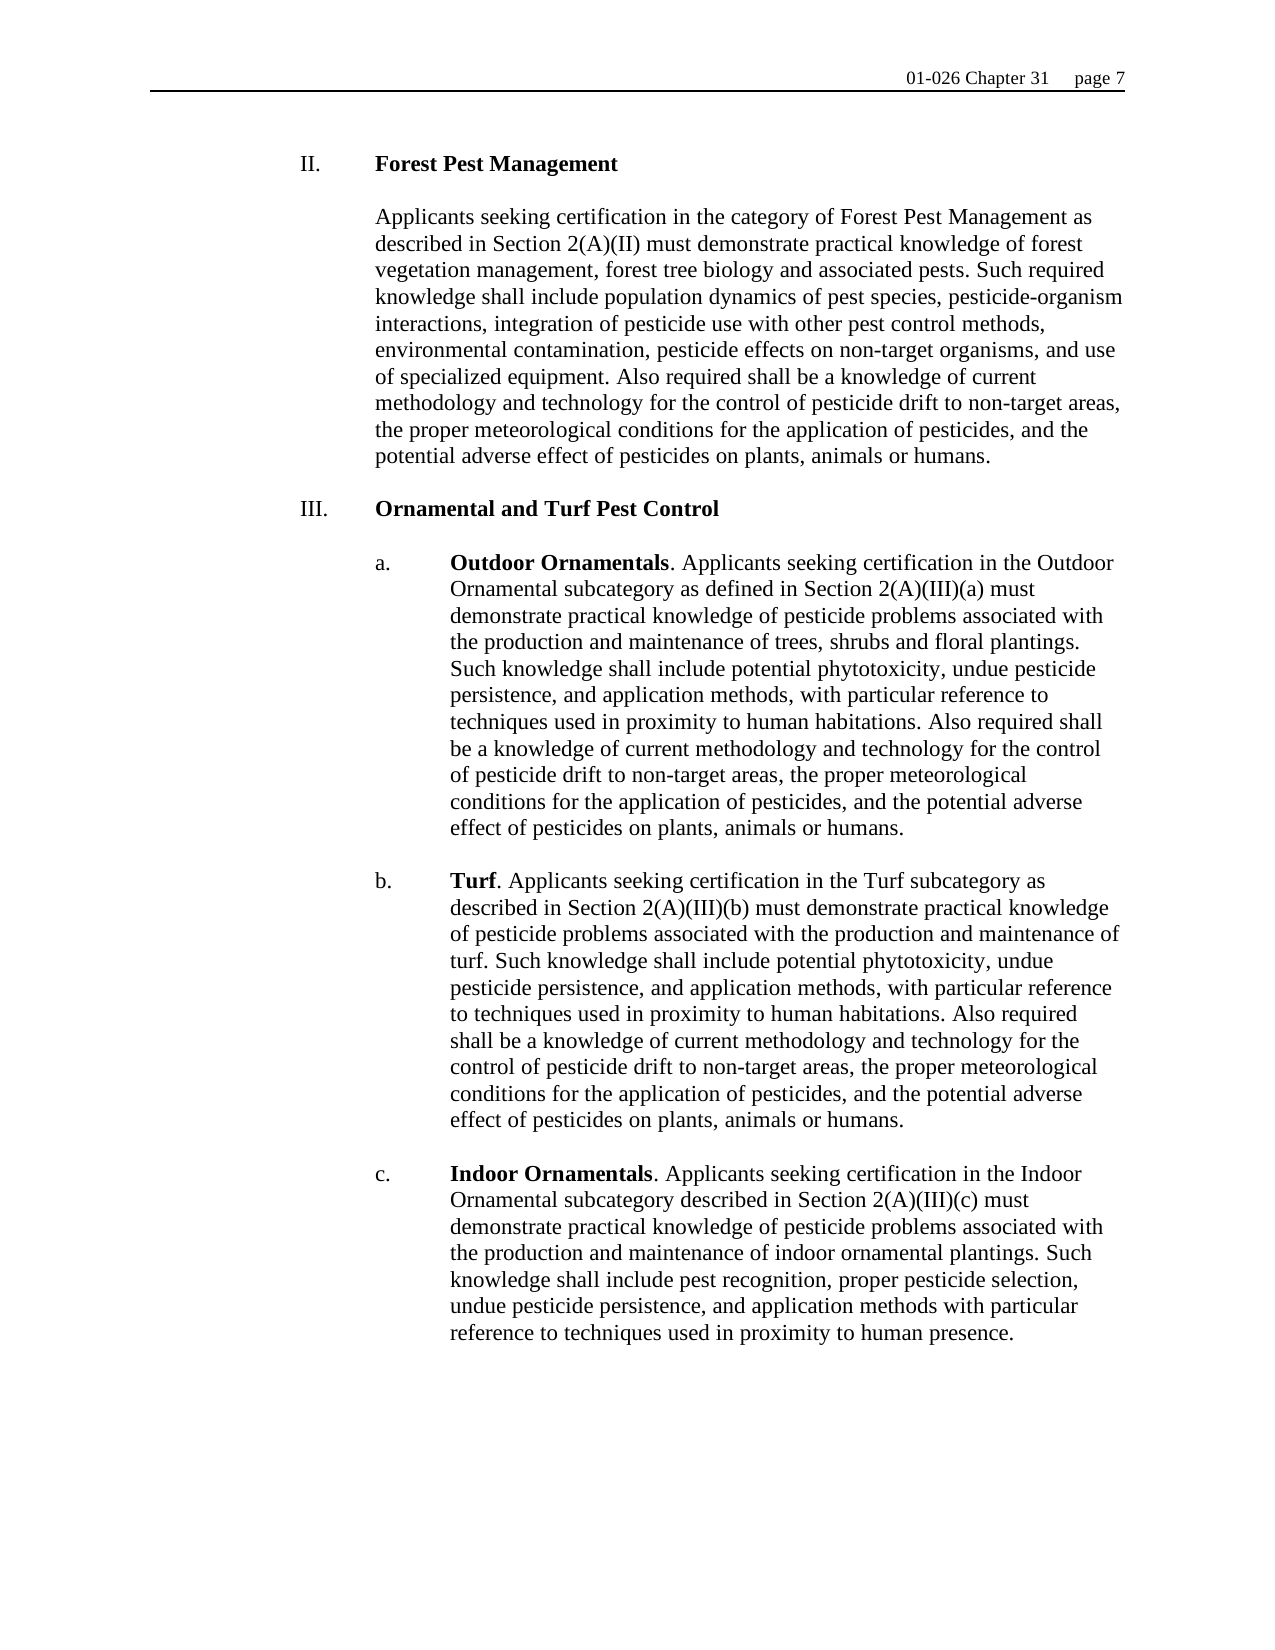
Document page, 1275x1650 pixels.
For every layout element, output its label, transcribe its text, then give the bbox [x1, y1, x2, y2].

text II. Forest Pest Management [150, 150, 1125, 177]
text b. Turf. Applicants seeking certification in the Turf subcategory as described in Section 2(A)(III)(b) must demonstrate practical knowledge of pesticide problems associated with the production and maintenance of turf. Such knowledge shall include potential phytotoxicity, undue pesticide persistence, and application methods, with particular reference to techniques used in proximity to human habitations. Also required shall be a knowledge of current methodology and technology for the control of pesticide drift to non-target areas, the proper meteorological conditions for the application of pesticides, and the potential adverse effect of pesticides on plants, animals or humans. [150, 867, 1125, 1133]
text a. Outdoor Ornamentals. Applicants seeking certification in the Outdoor Ornamental subcategory as defined in Section 2(A)(III)(a) must demonstrate practical knowledge of pesticide problems associated with the production and maintenance of trees, shrubs and floral plantings. Such knowledge shall include potential phytotoxicity, undue pesticide persistence, and application methods, with particular reference to techniques used in proximity to human habitations. Also required shall be a knowledge of current methodology and technology for the control of pesticide drift to non-target areas, the proper meteorological conditions for the application of pesticides, and the potential adverse effect of pesticides on plants, animals or humans. [150, 548, 1125, 841]
text Applicants seeking certification in the category of Forest Pest Management as described in Section 2(A)(II) must demonstrate practical knowledge of forest vegetation management, forest tree biology and associated pests. Such required knowledge shall include population dynamics of pest species, pesticide-organism interactions, integration of pesticide use with other pest control methods, environmental contamination, pesticide effects on non-target organisms, and use of specialized equipment. Also required shall be a knowledge of current methodology and technology for the control of pesticide drift to non-target areas, the proper meteorological conditions for the application of pesticides, and the potential adverse effect of pesticides on plants, animals or humans. [150, 203, 1125, 469]
text c. Indoor Ornamentals. Applicants seeking certification in the Indoor Ornamental subcategory described in Section 2(A)(III)(c) must demonstrate practical knowledge of pesticide problems associated with the production and maintenance of indoor ornamental plantings. Such knowledge shall include pest recognition, proper pesticide selection, undue pesticide persistence, and application methods with particular reference to techniques used in proximity to human presence. [150, 1159, 1125, 1345]
text III. Ornamental and Turf Pest Control [150, 495, 1125, 522]
